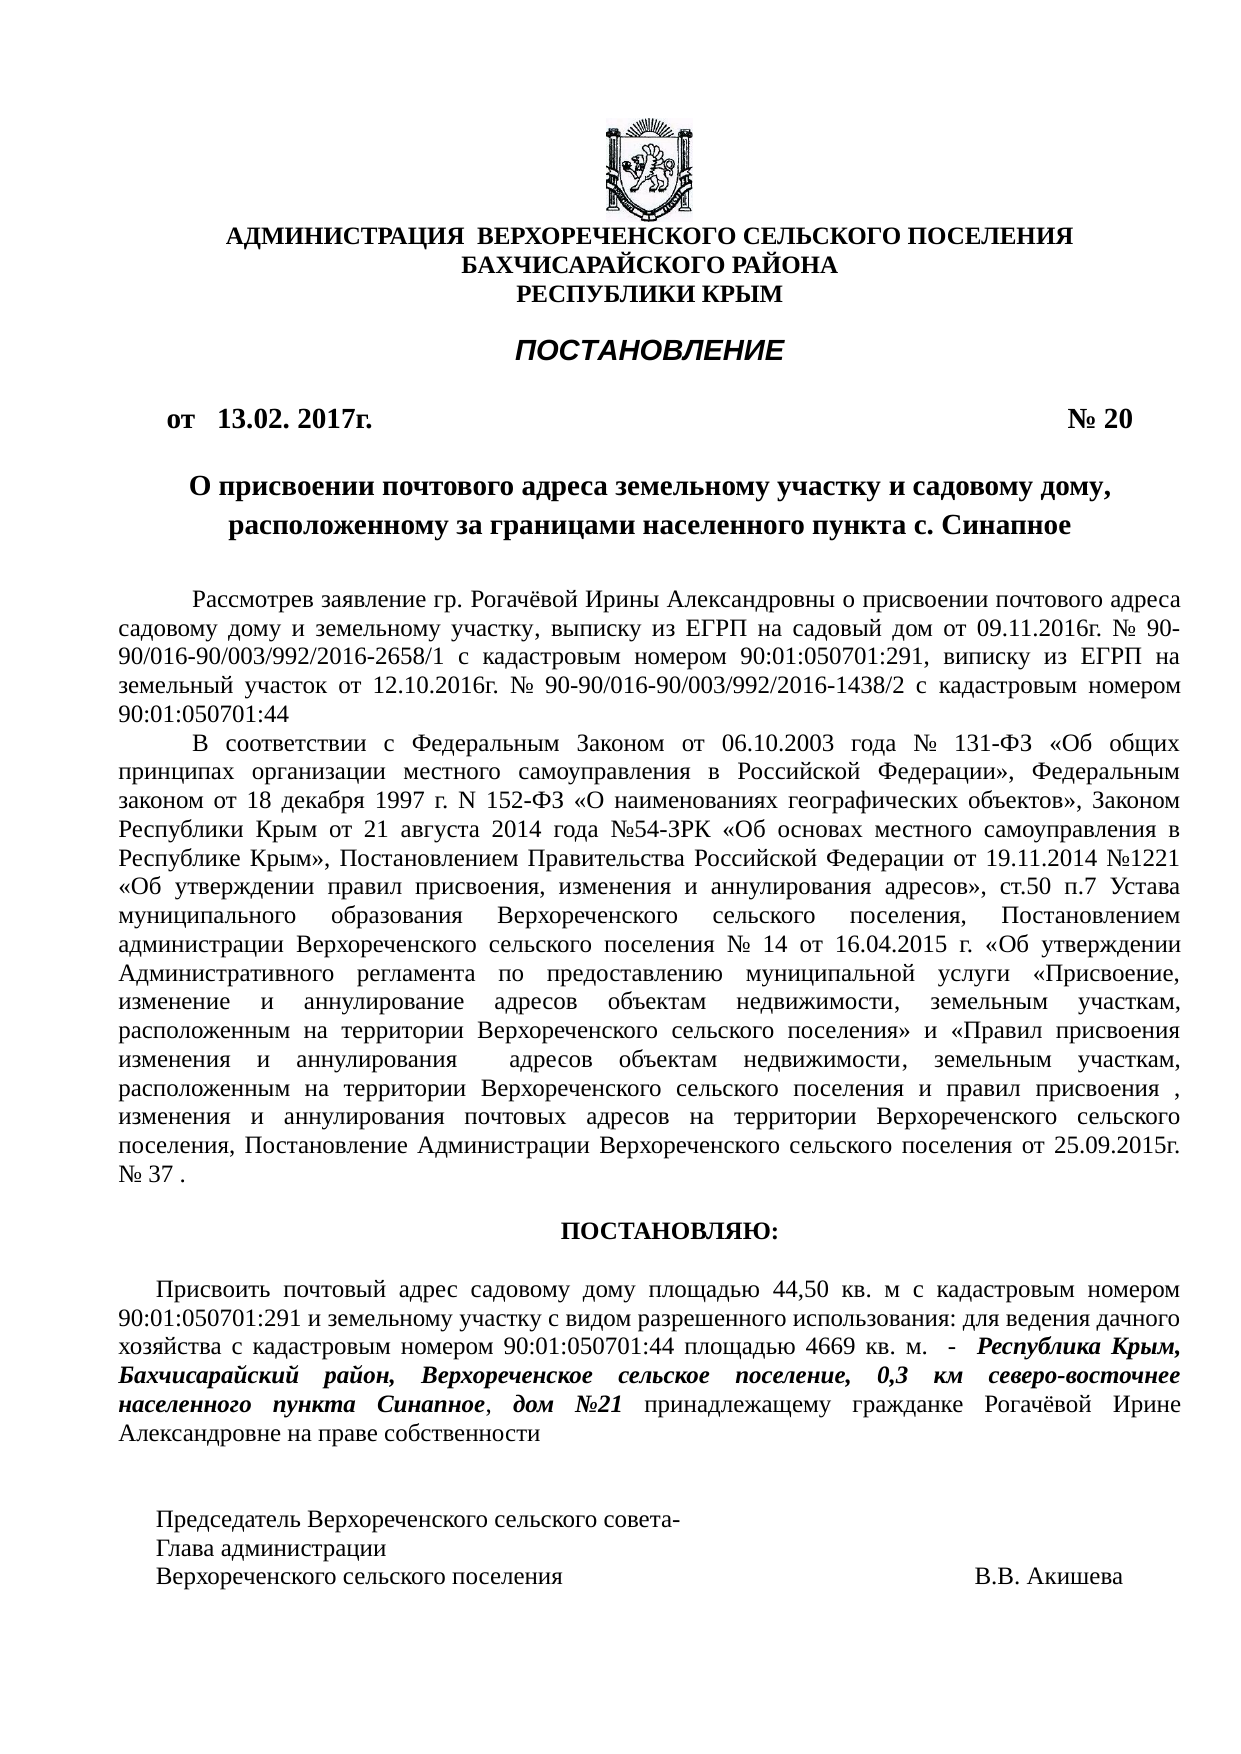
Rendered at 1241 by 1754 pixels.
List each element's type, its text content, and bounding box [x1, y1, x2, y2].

text В соответствии с Федеральным Законом от 06.10.2003 года № 131-ФЗ «Об общих принципах организации местного самоуправления в Российской Федерации», Федеральным законом от 18 декабря 1997 г. N 152-ФЗ «О наименованиях географических объектов», Законом Республики Крым от 21 августа 2014 года №54-ЗРК «Об основах местного самоуправления в Республике Крым», Постановлением Правительства Российской Федерации от 19.11.2014 №1221 «Об утверждении правил присвоения, изменения и аннулирования адресов», ст.50 п.7 Устава муниципального образования Верхореченского сельского поселения, Постановлением администрации Верхореченского сельского поселения № 14 от 16.04.2015 г. «Об утверждении Административного регламента по предоставлению муниципальной услуги «Присвоение, изменение и аннулирование адресов объектам недвижимости, земельным участкам, расположенным на территории Верхореченского сельского поселения» и «Правил присвоения изменения и аннулирования адресов объектам недвижимости, земельным участкам, расположенным на территории Верхореченского сельского поселения и правил присвоения , изменения и аннулирования почтовых адресов на территории Верхореченского сельского поселения, Постановление Администрации Верхореченского сельского поселения от 25.09.2015г. № 37 . [118, 728, 1181, 1188]
text Председатель Верхореченского сельского совета- [156, 1504, 1181, 1533]
picture [606, 118, 693, 222]
text РЕСПУБЛИКИ КРЫМ [118, 279, 1181, 308]
text АДМИНИСТРАЦИЯ ВЕРХОРЕЧЕНСКОГО СЕЛЬСКОГО ПОСЕЛЕНИЯ [118, 221, 1181, 250]
text БАХЧИСАРАЙСКОГО РАЙОНА [118, 250, 1181, 279]
text ПОСТАНОВЛЯЮ: [487, 1216, 1181, 1245]
text О присвоении почтового адреса земельному участку и садовому дому, расположенному за границами населенного пункта с. Синапное [118, 468, 1181, 540]
text Присвоить почтовый адрес садовому дому площадью 44,50 кв. м с кадастровым номером 90:01:050701:291 и земельному участку с видом разрешенного использования: для ведения дачного хозяйства с кадастровым номером 90:01:050701:44 площадью 4669 кв. м. - Республика Крым, Бахчисарайский район, Верхореченское сельское поселение, 0,3 км северо-восточнее населенного пункта Синапное, дом №21 принадлежащему гражданке Рогачёвой Ирине Александровне на праве собственности [118, 1274, 1181, 1446]
text Рассмотрев заявление гр. Рогачёвой Ирины Александровны о присвоении почтового адреса садовому дому и земельному участку, выписку из ЕГРП на садовый дом от 09.11.2016г. № 90-90/016-90/003/992/2016-2658/1 с кадастровым номером 90:01:050701:291, виписку из ЕГРП на земельный участок от 12.10.2016г. № 90-90/016-90/003/992/2016-1438/2 с кадастровым номером 90:01:050701:44 [118, 584, 1181, 728]
text Верхореченского сельского поселения В.В. Акишева [156, 1561, 1181, 1590]
text Глава администрации [156, 1533, 1181, 1561]
text от 13.02. 2017г. № 20 [118, 401, 1181, 435]
subtitle ПОСТАНОВЛЕНИЕ [118, 333, 1181, 366]
